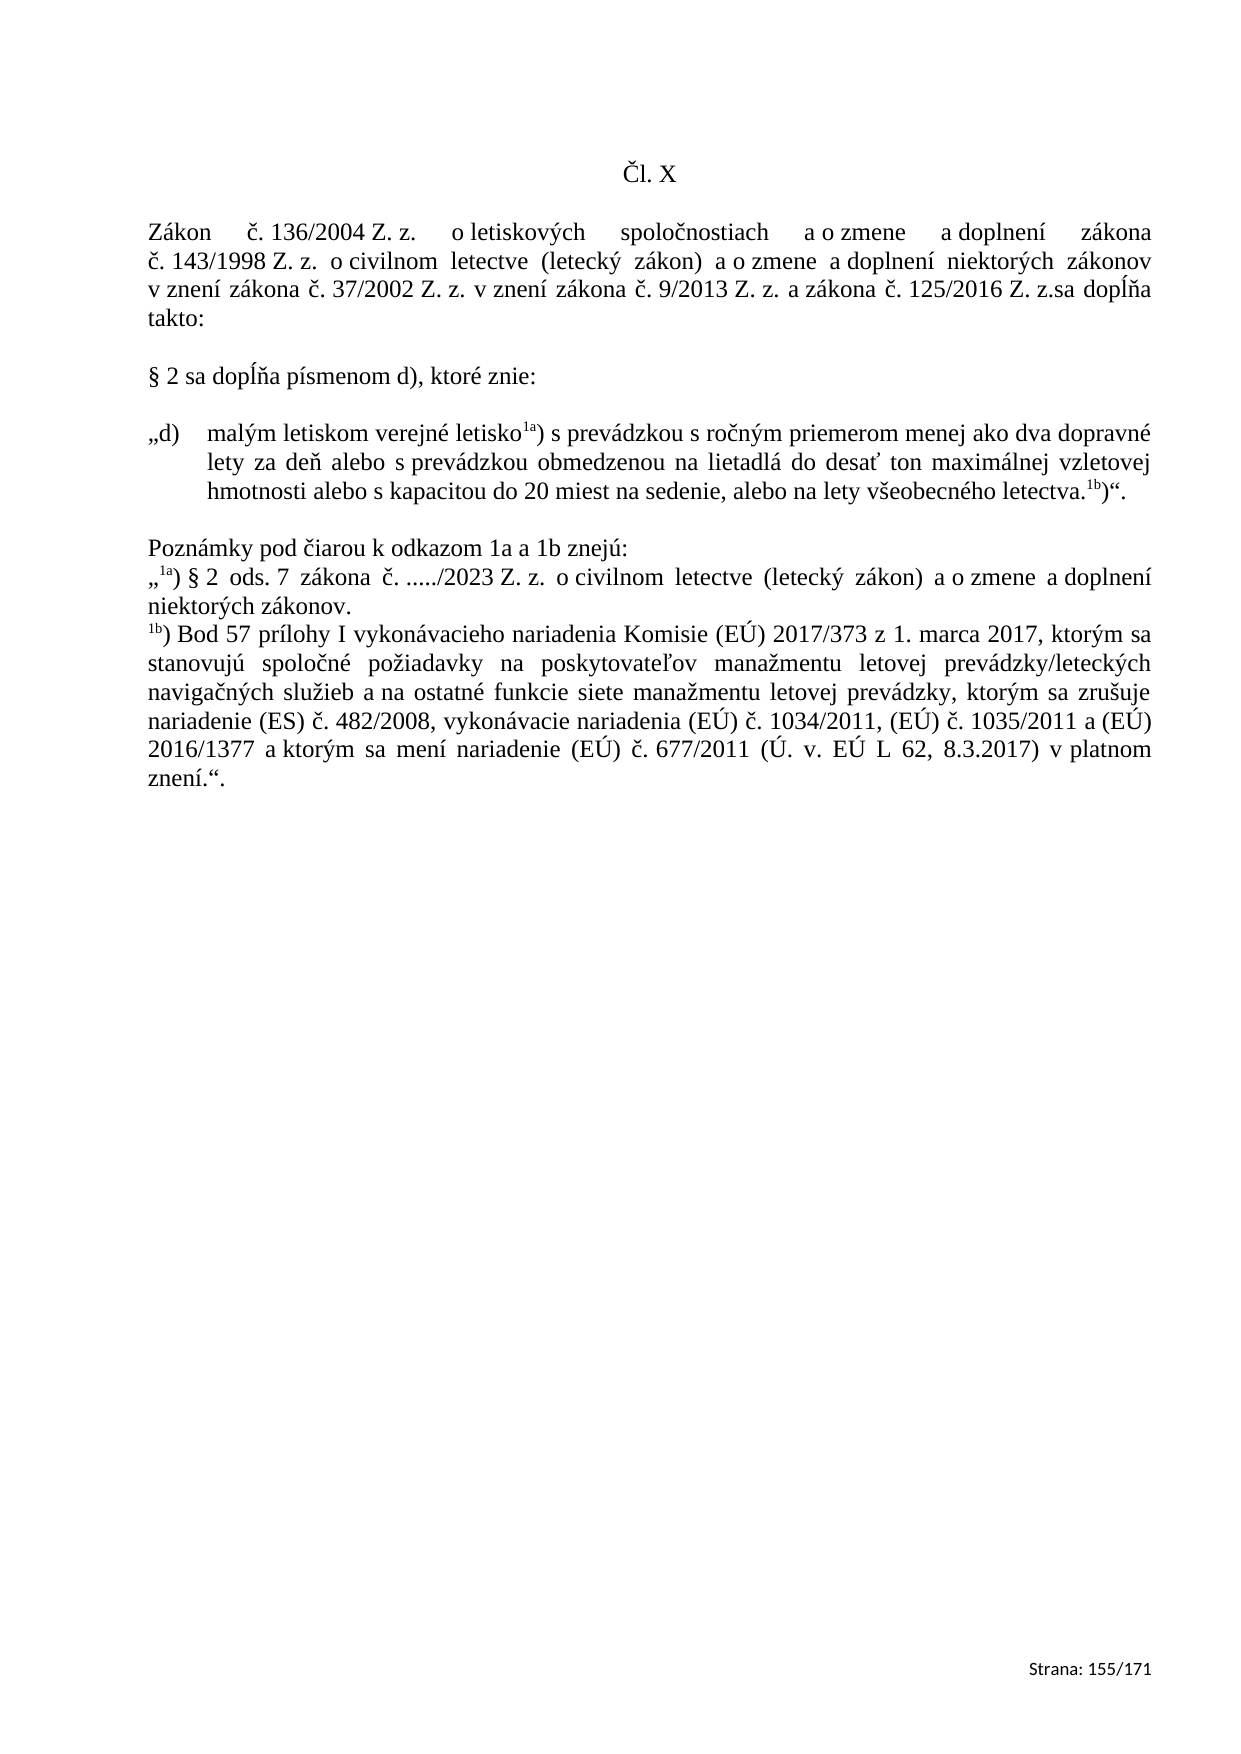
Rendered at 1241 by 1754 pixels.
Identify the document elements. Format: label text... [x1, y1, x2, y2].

text § 2 sa dopĺňa písmenom d), ktoré znie: [148, 361, 1152, 389]
text Čl. X [148, 159, 1152, 188]
text Poznámky pod čiarou k odkazom 1a a 1b znejú: [148, 533, 1152, 562]
text „1a) § 2 ods. 7 zákona č. ...../2023 Z. z. o civilnom letectve (letecký zákon) a o zmene a doplnení niektorých zákonov. [148, 562, 1152, 619]
text „d) malým letiskom verejné letisko1a) s prevádzkou s ročným priemerom menej ako dva dopravné lety za deň alebo s prevádzkou obmedzenou na lietadlá do desať ton maximálnej vzletovej hmotnosti alebo s kapacitou do 20 miest na sedenie, alebo na lety všeobecného letectva.1b)“. [148, 418, 1152, 504]
text Zákon č. 136/2004 Z. z. o letiskových spoločnostiach a o zmene a doplnení zákona č. 143/1998 Z. z. o civilnom letectve (letecký zákon) a o zmene a doplnení niektorých zákonov v znení zákona č. 37/2002 Z. z. v znení zákona č. 9/2013 Z. z. a zákona č. 125/2016 Z. z.sa dopĺňa takto: [148, 217, 1152, 332]
text 1b) Bod 57 prílohy I vykonávacieho nariadenia Komisie (EÚ) 2017/373 z 1. marca 2017, ktorým sa stanovujú spoločné požiadavky na poskytovateľov manažmentu letovej prevádzky/leteckých navigačných služieb a na ostatné funkcie siete manažmentu letovej prevádzky, ktorým sa zrušuje nariadenie (ES) č. 482/2008, vykonávacie nariadenia (EÚ) č. 1034/2011, (EÚ) č. 1035/2011 a (EÚ) 2016/1377 a ktorým sa mení nariadenie (EÚ) č. 677/2011 (Ú. v. EÚ L 62, 8.3.2017) v platnom znení.“. [148, 619, 1152, 792]
